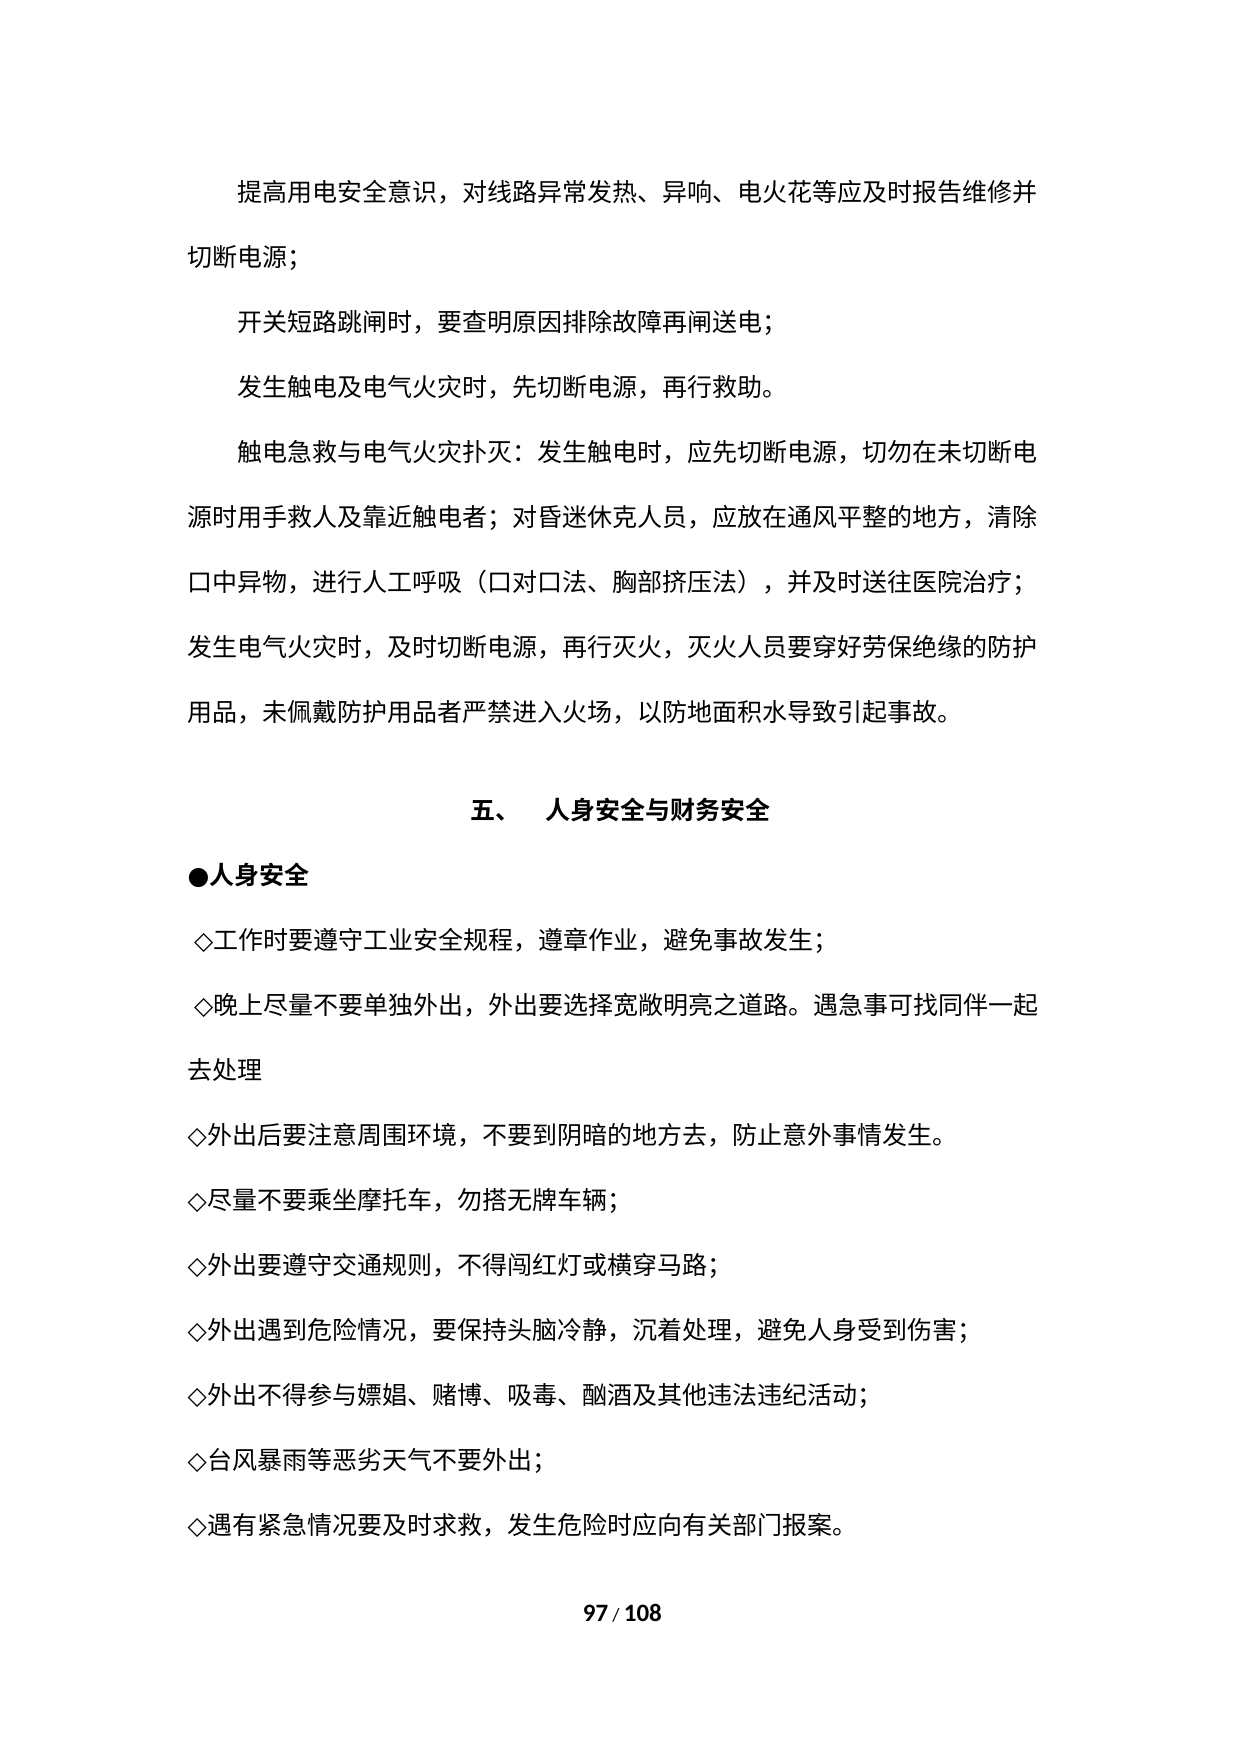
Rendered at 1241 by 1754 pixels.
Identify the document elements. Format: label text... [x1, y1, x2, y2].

text 开关短路跳闸时，要查明原因排除故障再闸送电； [187, 288, 1053, 353]
text 提高用电安全意识，对线路异常发热、异响、电火花等应及时报告维修并切断电源； [187, 158, 1053, 288]
text ◇外出不得参与嫖娼、赌博、吸毒、酗酒及其他违法违纪活动； [187, 1361, 1053, 1426]
text ◇晚上尽量不要单独外出，外出要选择宽敞明亮之道路。遇急事可找同伴一起去处理 [187, 971, 1053, 1101]
text ◇外出后要注意周围环境，不要到阴暗的地方去，防止意外事情发生。 [187, 1101, 1053, 1166]
list 人身安全与财务安全 [187, 776, 1053, 841]
text 触电急救与电气火灾扑灭：发生触电时，应先切断电源，切勿在未切断电源时用手救人及靠近触电者；对昏迷休克人员，应放在通风平整的地方，清除口中异物，进行人工呼吸（口对口法、胸部挤压法），并及时送往医院治疗；发生电气火灾时，及时切断电源，再行灭火，灭火人员要穿好劳保绝缘的防护用品，未佩戴防护用品者严禁进入火场，以防地面积水导致引起事故。 [187, 418, 1053, 743]
text ●人身安全 [187, 841, 1053, 906]
text ◇外出要遵守交通规则，不得闯红灯或横穿马路； [187, 1231, 1053, 1296]
text ◇台风暴雨等恶劣天气不要外出； [187, 1426, 1053, 1491]
text ◇工作时要遵守工业安全规程，遵章作业，避免事故发生； [187, 906, 1053, 971]
text 发生触电及电气火灾时，先切断电源，再行救助。 [187, 353, 1053, 418]
text ◇外出遇到危险情况，要保持头脑冷静，沉着处理，避免人身受到伤害； [187, 1296, 1053, 1361]
text ◇遇有紧急情况要及时求救，发生危险时应向有关部门报案。 [187, 1491, 1053, 1556]
text ◇尽量不要乘坐摩托车，勿搭无牌车辆； [187, 1166, 1053, 1231]
